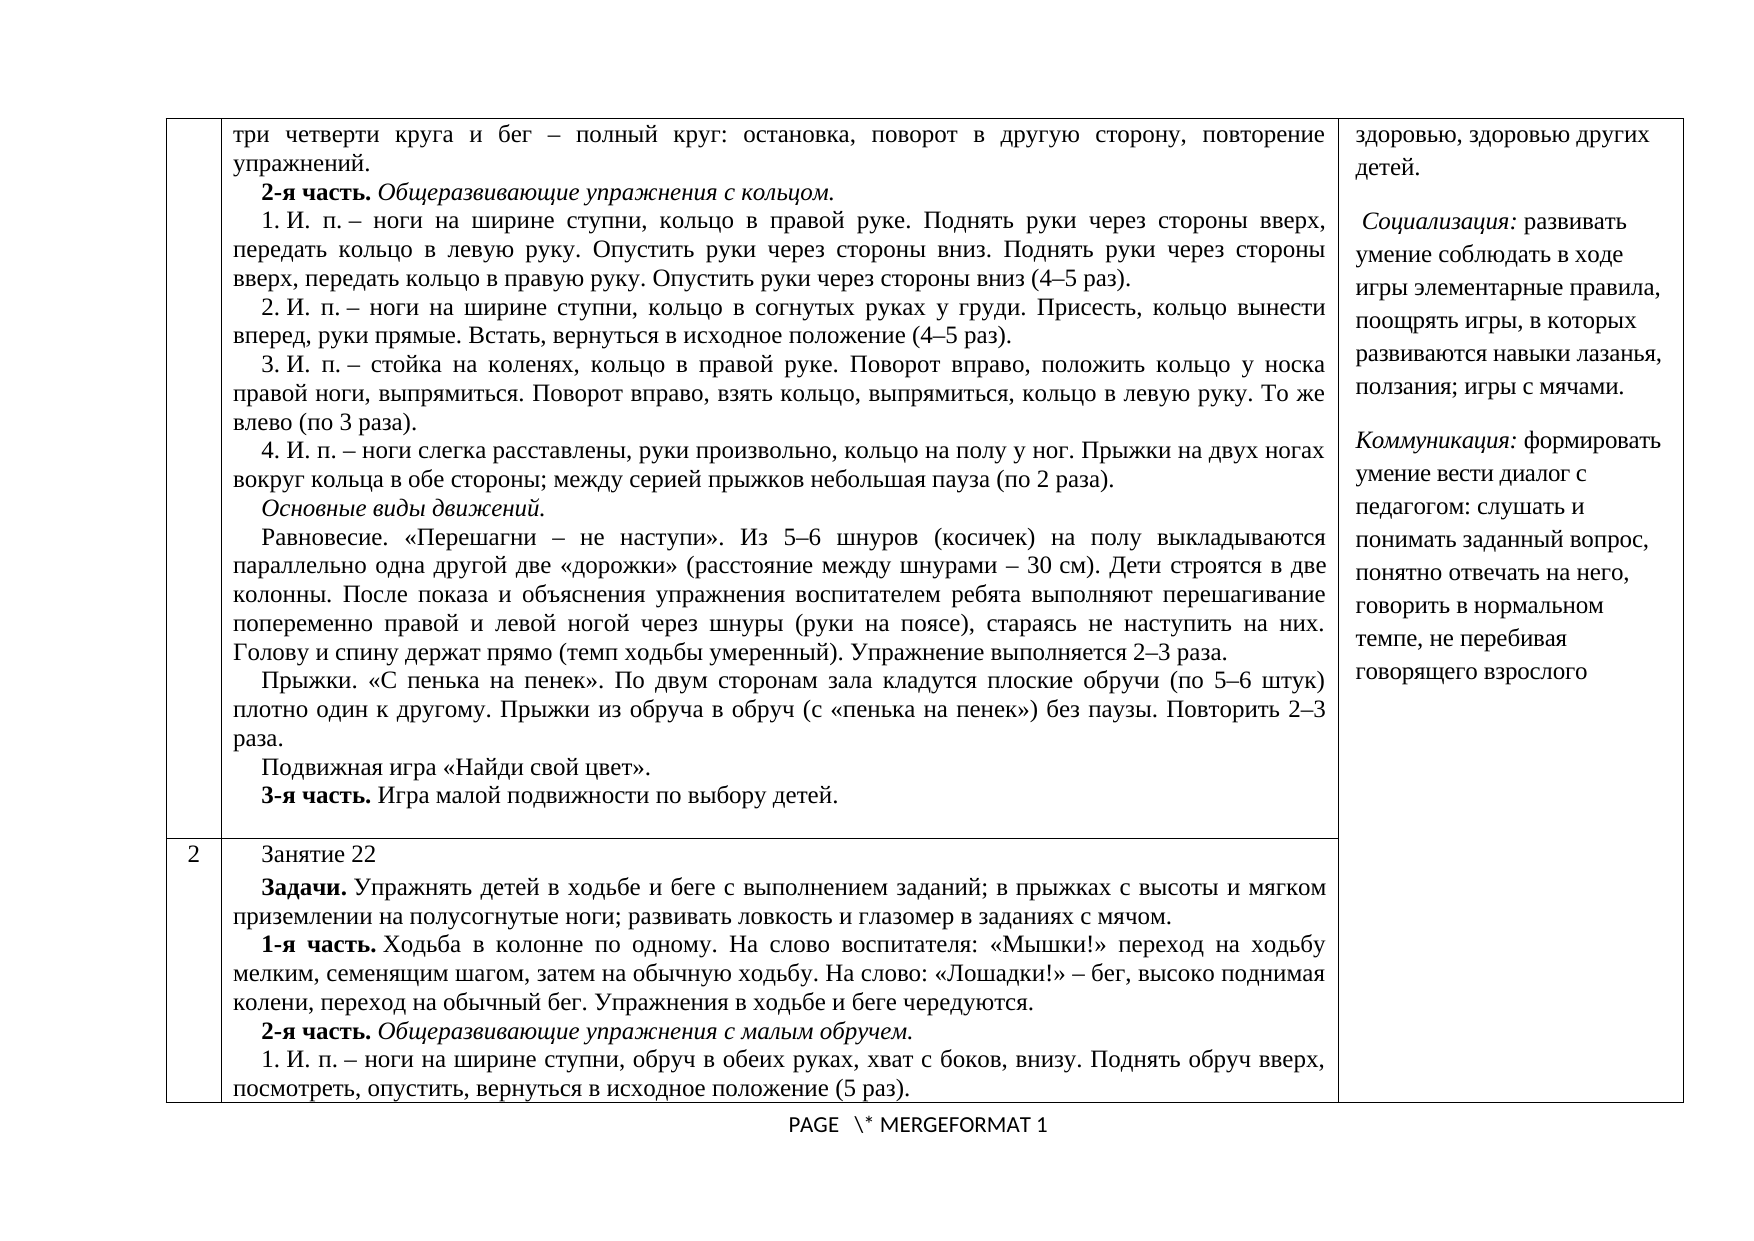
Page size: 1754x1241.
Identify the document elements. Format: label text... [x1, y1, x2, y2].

table_cell 1 [167, 119, 221, 838]
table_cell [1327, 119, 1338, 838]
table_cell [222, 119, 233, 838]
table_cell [1339, 119, 1683, 1102]
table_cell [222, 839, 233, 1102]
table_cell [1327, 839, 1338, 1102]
table_cell 2 [167, 839, 221, 1102]
